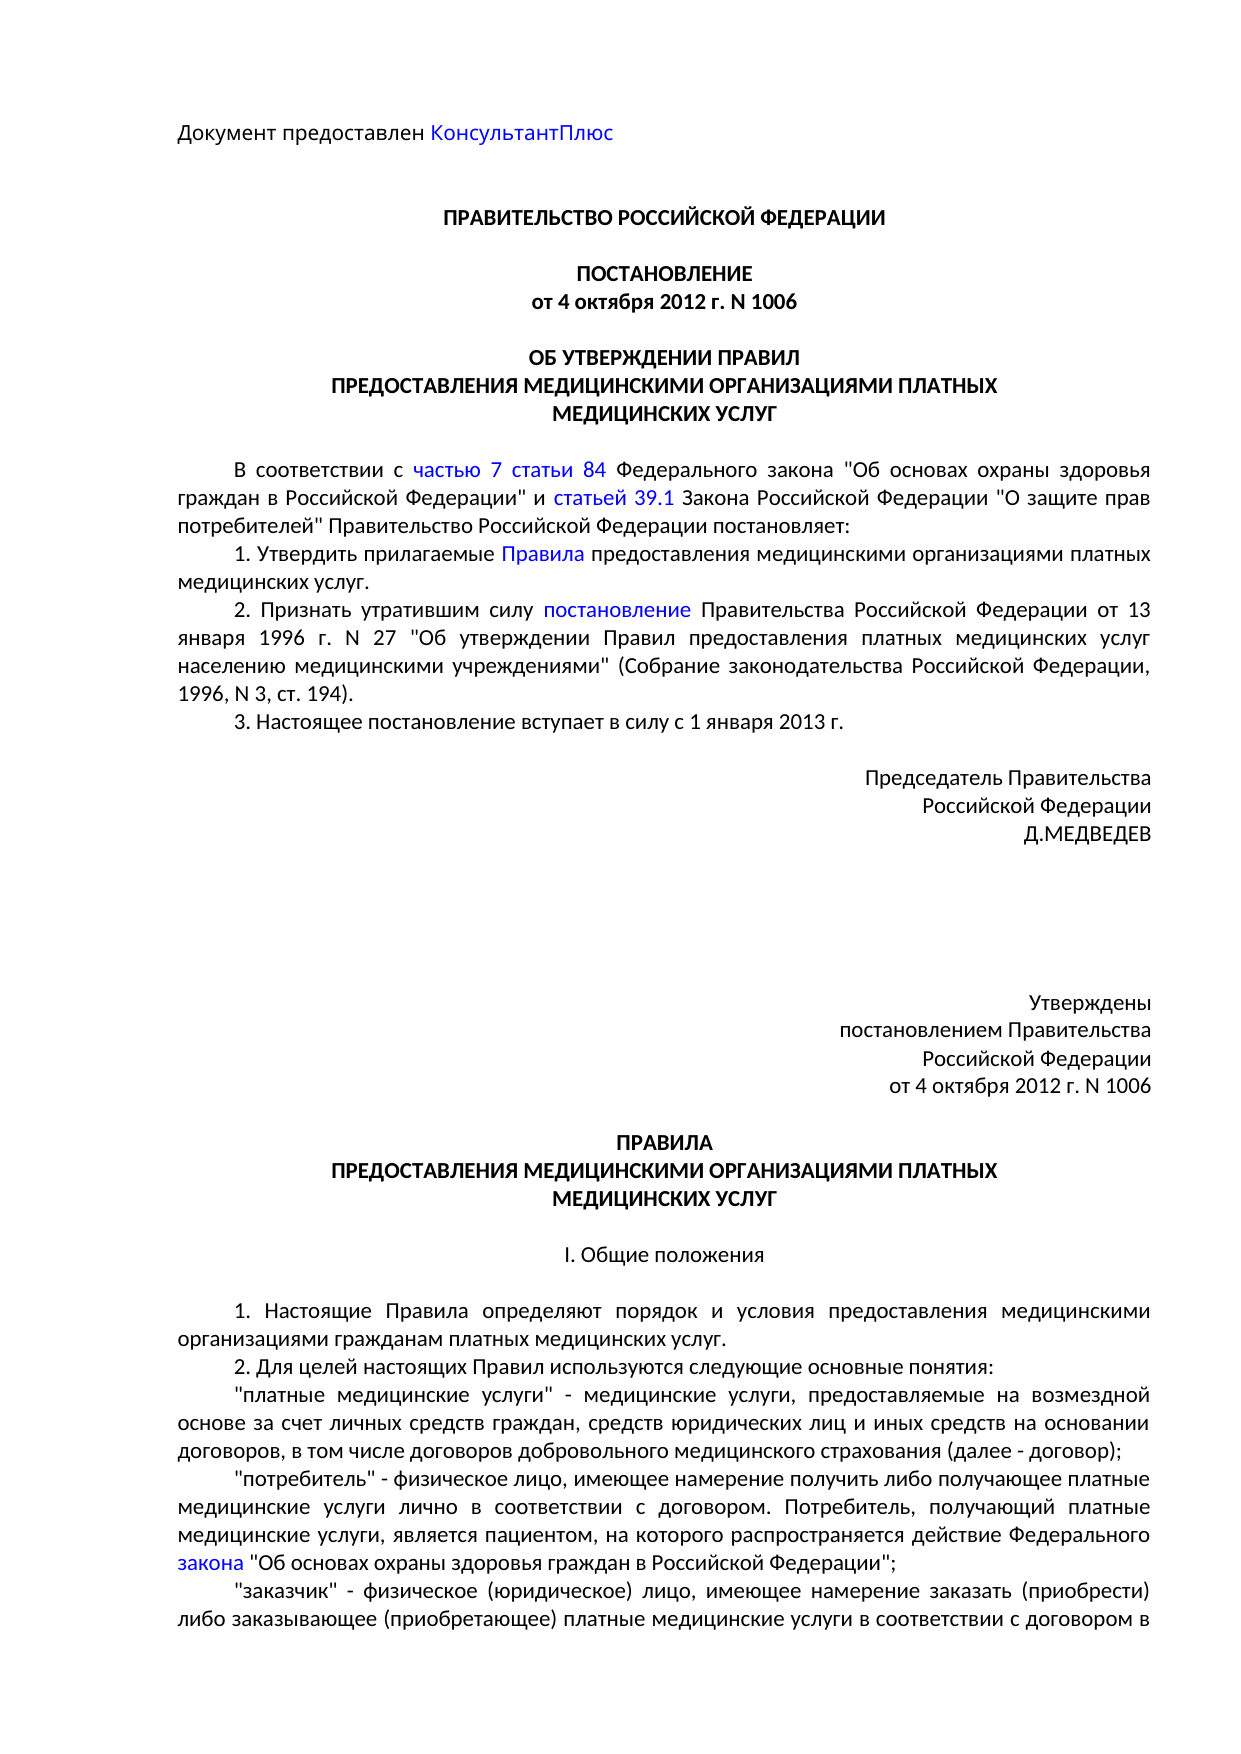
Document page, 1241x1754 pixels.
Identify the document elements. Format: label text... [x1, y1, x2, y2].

text Российской Федерации [177, 1044, 1152, 1072]
text от 4 октября 2012 г. N 1006 [177, 1072, 1152, 1100]
text 1. Утвердить прилагаемые Правила предоставления медицинскими организациями платных медицинских услуг. [177, 539, 1152, 595]
text Утверждены [177, 988, 1152, 1016]
title МЕДИЦИНСКИХ УСЛУГ [177, 1184, 1152, 1212]
title ПРЕДОСТАВЛЕНИЯ МЕДИЦИНСКИМИ ОРГАНИЗАЦИЯМИ ПЛАТНЫХ [177, 1156, 1152, 1184]
text В соответствии с частью 7 статьи 84 Федерального закона "Об основах охраны здоровья граждан в Российской Федерации" и статьей 39.1 Закона Российской Федерации "О защите прав потребителей" Правительство Российской Федерации постановляет: [177, 455, 1152, 539]
title ПРАВИЛА [177, 1128, 1152, 1156]
title МЕДИЦИНСКИХ УСЛУГ [177, 399, 1152, 427]
title ОБ УТВЕРЖДЕНИИ ПРАВИЛ [177, 343, 1152, 371]
text 1. Настоящие Правила определяют порядок и условия предоставления медицинскими организациями гражданам платных медицинских услуг. [177, 1296, 1152, 1352]
text "платные медицинские услуги" - медицинские услуги, предоставляемые на возмездной основе за счет личных средств граждан, средств юридических лиц и иных средств на основании договоров, в том числе договоров добровольного медицинского страхования (далее - договор); [177, 1380, 1152, 1464]
title от 4 октября 2012 г. N 1006 [177, 287, 1152, 315]
text Д.МЕДВЕДЕВ [177, 819, 1152, 847]
text "потребитель" - физическое лицо, имеющее намерение получить либо получающее платные медицинские услуги лично в соответствии с договором. Потребитель, получающий платные медицинские услуги, является пациентом, на которого распространяется действие Федерального закона "Об основах охраны здоровья граждан в Российской Федерации"; [177, 1464, 1152, 1576]
text I. Общие положения [177, 1240, 1152, 1268]
text постановлением Правительства [177, 1016, 1152, 1044]
text Российской Федерации [177, 791, 1152, 819]
title ПОСТАНОВЛЕНИЕ [177, 259, 1152, 287]
text 2. Для целей настоящих Правил используются следующие основные понятия: [177, 1352, 1152, 1380]
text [177, 1576, 1152, 1632]
text 3. Настоящее постановление вступает в силу с 1 января 2013 г. [177, 707, 1152, 735]
text Председатель Правительства [177, 763, 1152, 791]
title ПРЕДОСТАВЛЕНИЯ МЕДИЦИНСКИМИ ОРГАНИЗАЦИЯМИ ПЛАТНЫХ [177, 371, 1152, 399]
title Документ предоставлен КонсультантПлюс [177, 118, 1152, 175]
title ПРАВИТЕЛЬСТВО РОССИЙСКОЙ ФЕДЕРАЦИИ [177, 203, 1152, 231]
text 2. Признать утратившим силу постановление Правительства Российской Федерации от 13 января 1996 г. N 27 "Об утверждении Правил предоставления платных медицинских услуг населению медицинскими учреждениями" (Собрание законодательства Российской Федерации, 1996, N 3, ст. 194). [177, 595, 1152, 707]
